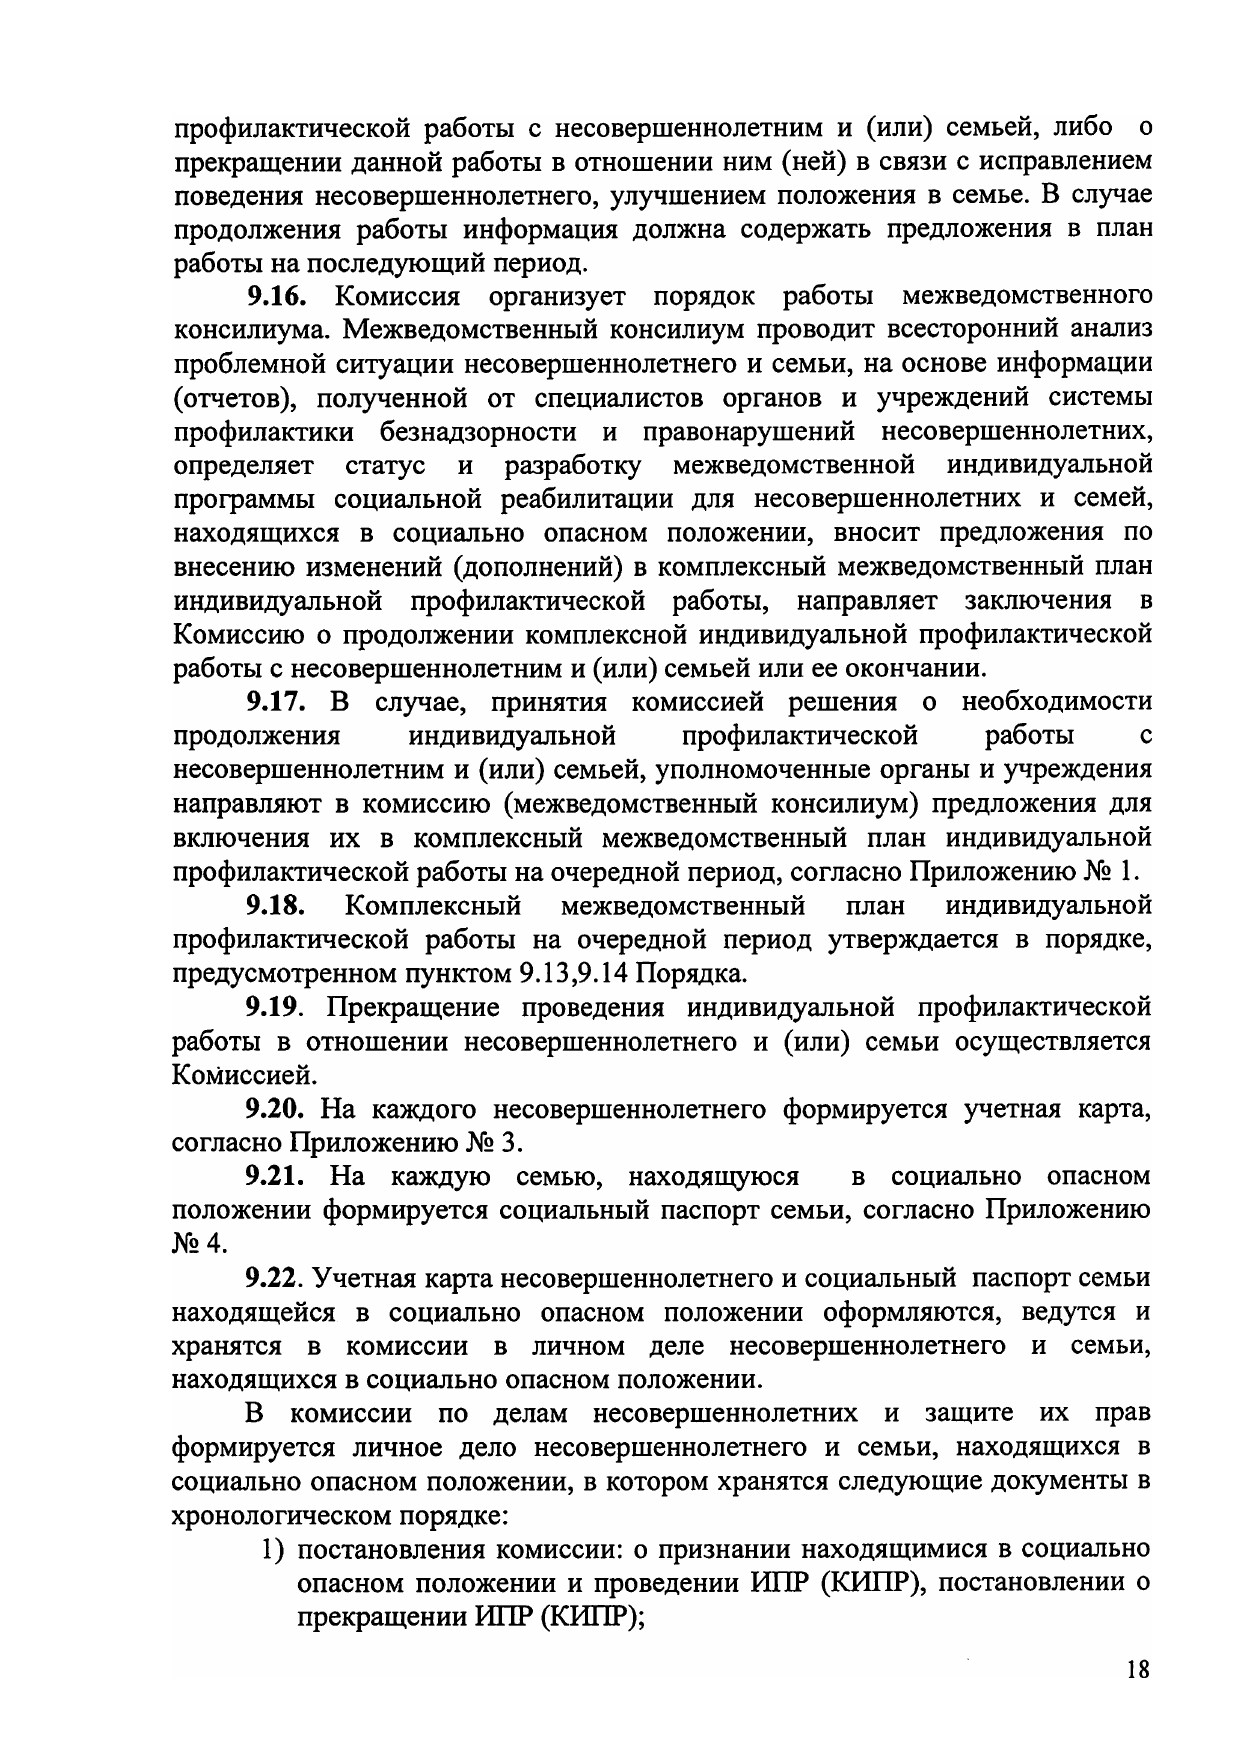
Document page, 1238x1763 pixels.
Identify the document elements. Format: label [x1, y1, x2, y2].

picture [171, 114, 1153, 1678]
